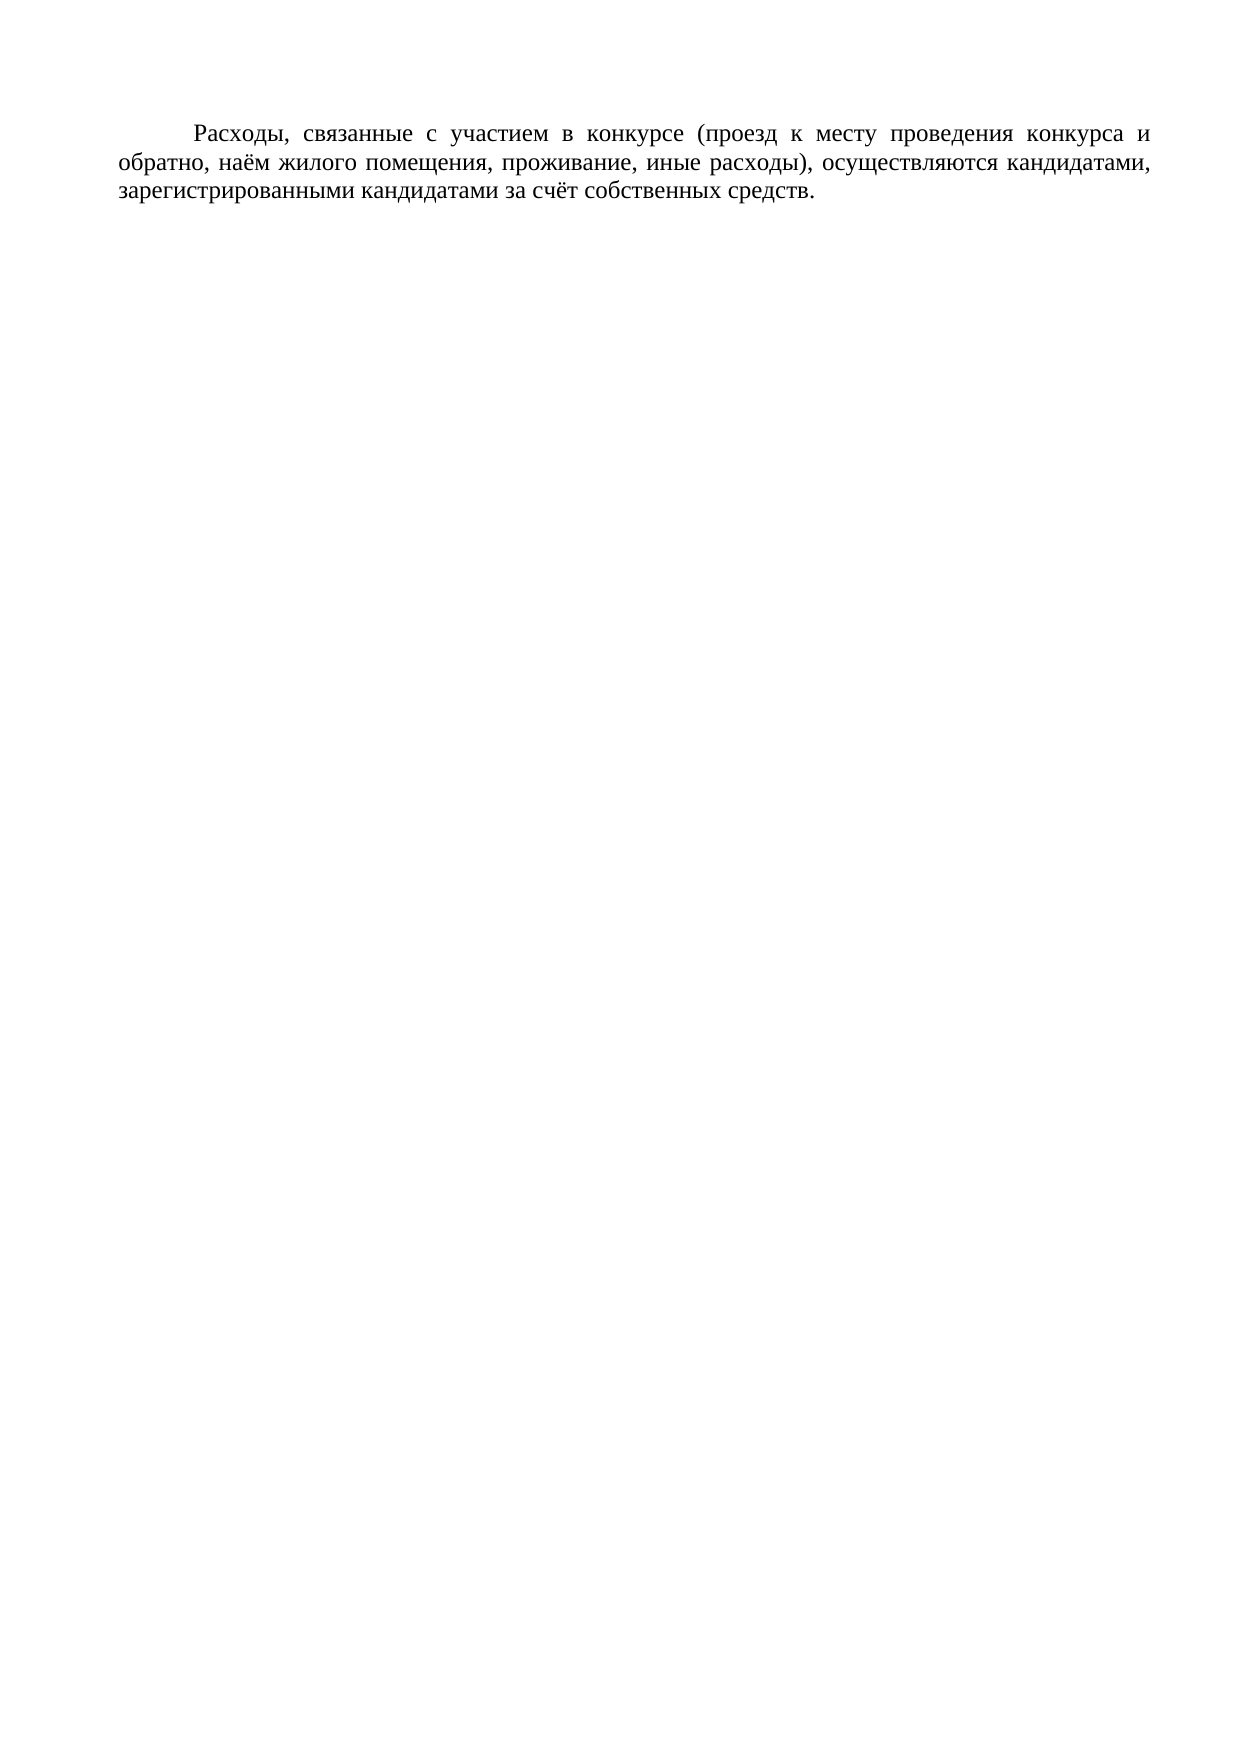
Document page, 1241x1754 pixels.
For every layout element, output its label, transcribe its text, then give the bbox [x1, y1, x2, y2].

text Расходы, связанные с участием в конкурсе (проезд к месту проведения конкурса и обратно, наём жилого помещения, проживание, иные расходы), осуществляются кандидатами, зарегистрированными кандидатами за счёт собственных средств. [118, 118, 1152, 204]
